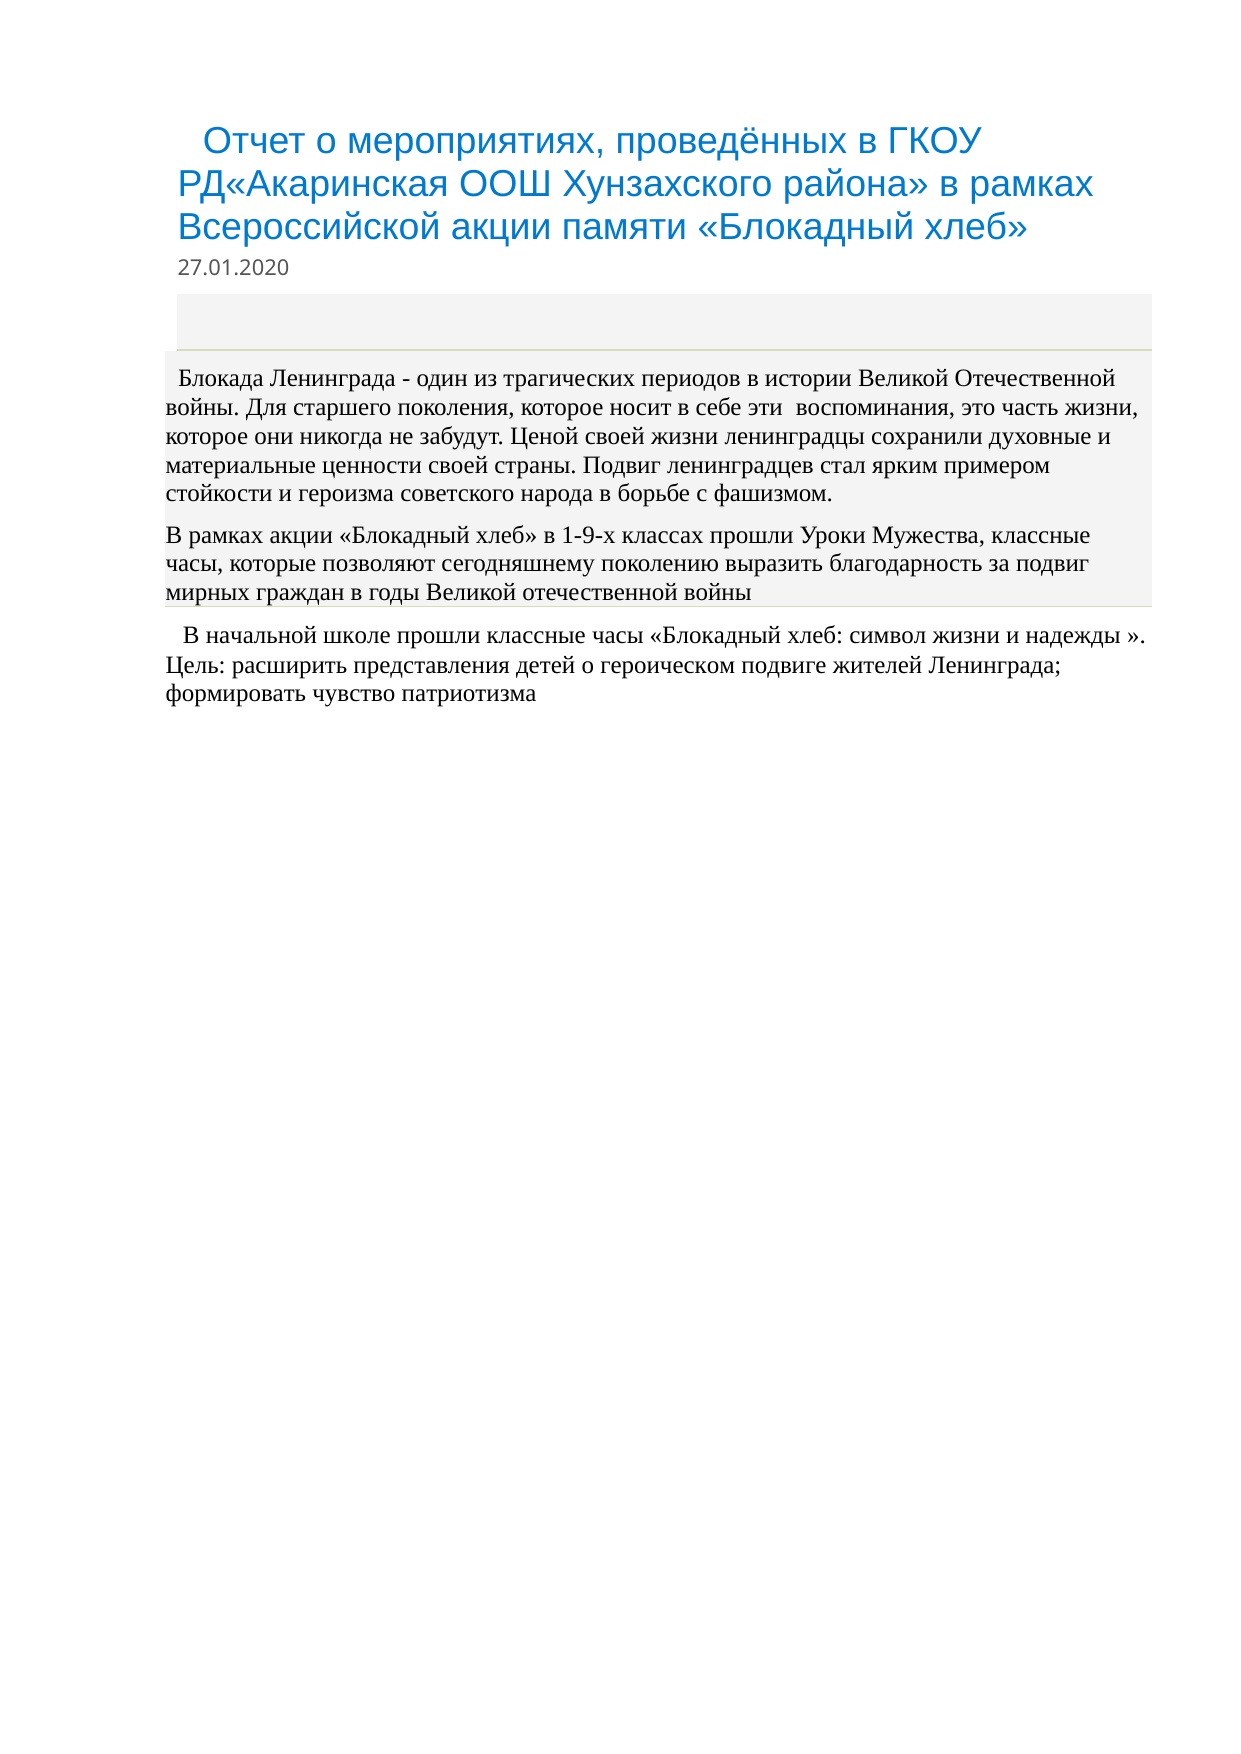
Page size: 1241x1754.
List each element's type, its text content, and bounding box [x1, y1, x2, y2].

text 27.01.2020 [177, 247, 1152, 282]
text Блокада Ленинграда - один из трагических периодов в истории Великой Отечественной войны. Для старшего поколения, которое носит в себе эти воспоминания, это часть жизни, которое они никогда не забудут. Ценой своей жизни ленинградцы сохранили духовные и материальные ценности своей страны. Подвиг ленинградцев стал ярким примером стойкости и героизма советского народа в борьбе с фашизмом. [165, 363, 1152, 507]
text В рамках акции «Блокадный хлеб» в 1-9-х классах прошли Уроки Мужества, классные часы, которые позволяют сегодняшнему поколению выразить благодарность за подвиг мирных граждан в годы Великой отечественной войны [165, 520, 1152, 606]
text В начальной школе прошли классные часы «Блокадный хлеб: символ жизни и надежды ». Цель: расширить представления детей о героическом подвиге жителей Ленинграда; формировать чувство патриотизма [165, 620, 1152, 707]
subtitle Отчет о мероприятиях, проведённых в ГКОУ РД«Акаринская ООШ Хунзахского района» в рамках Всероссийской акции памяти «Блокадный хлеб» [177, 118, 1152, 247]
